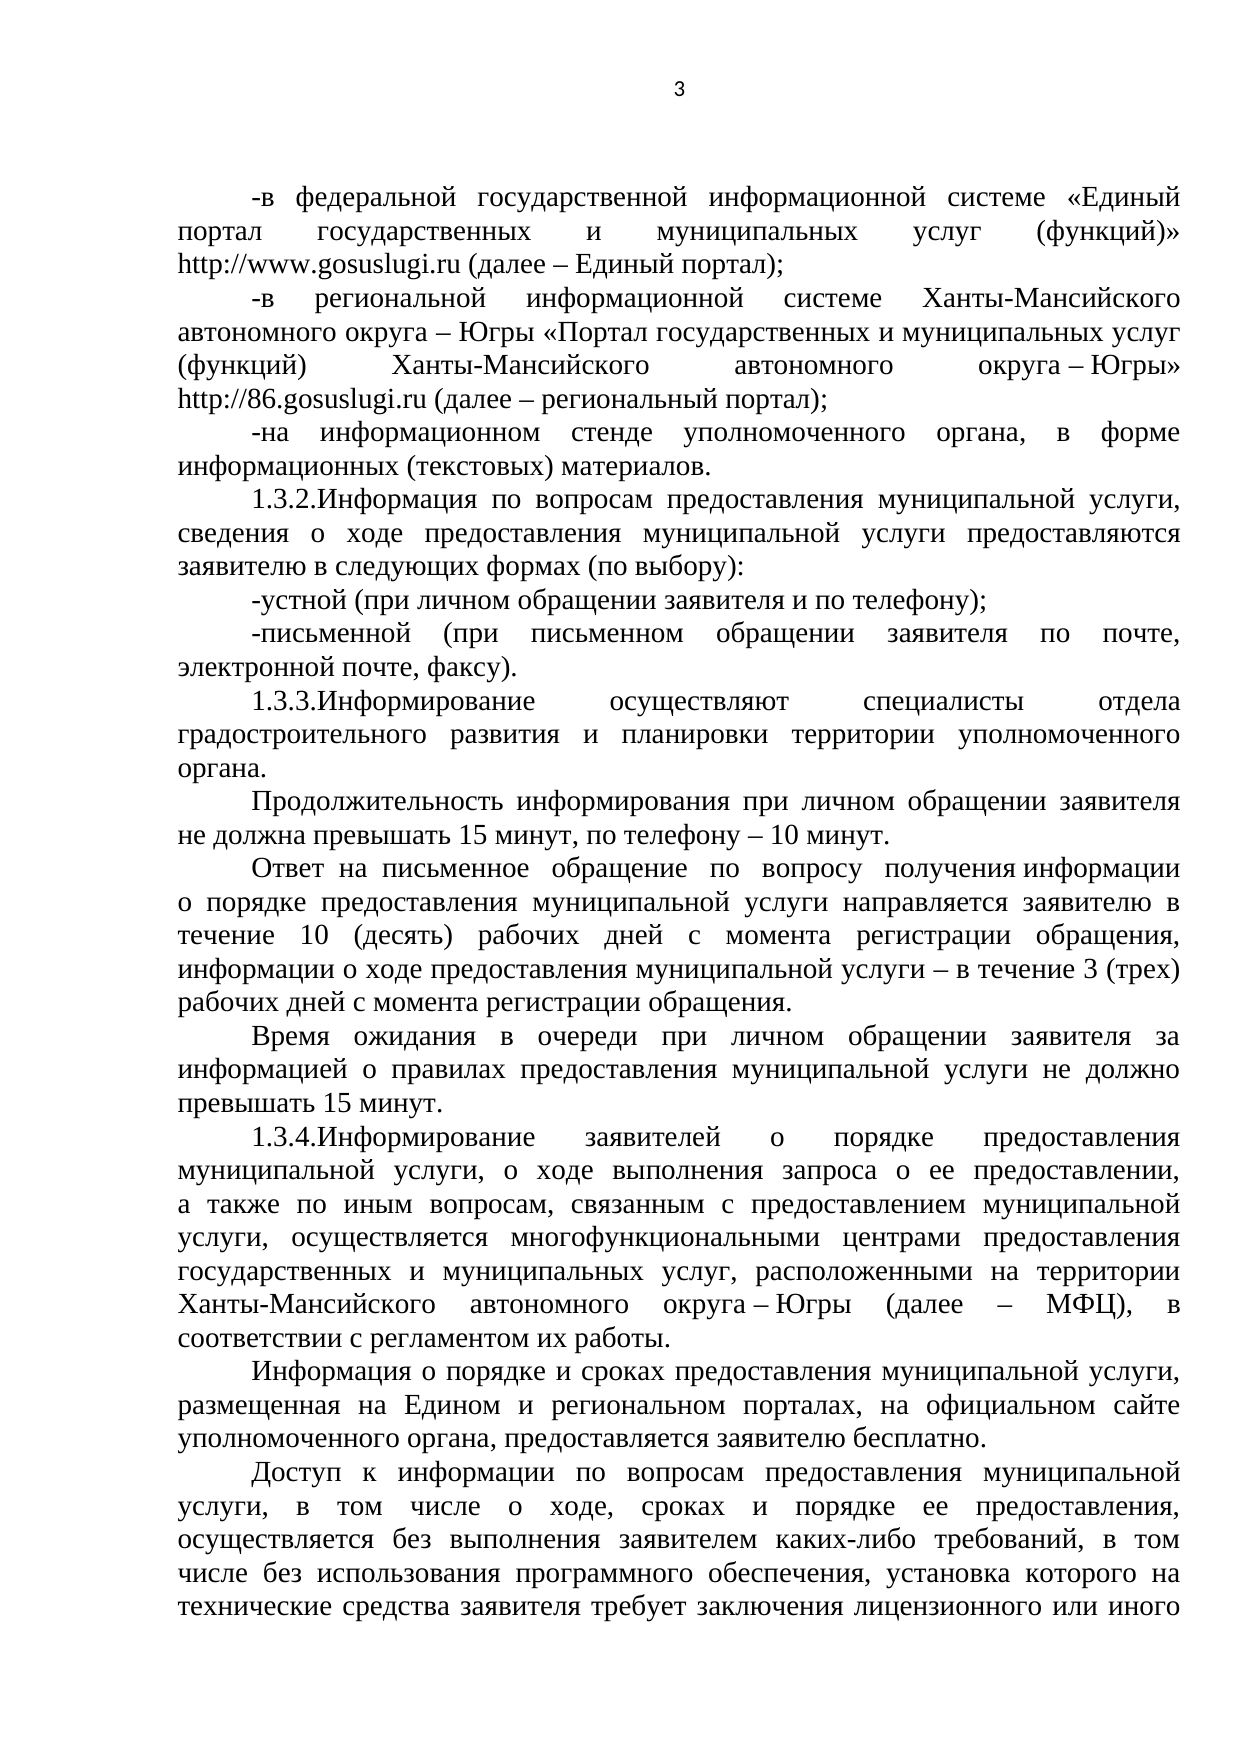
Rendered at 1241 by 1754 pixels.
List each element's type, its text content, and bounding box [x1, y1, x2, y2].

text Ответ на письменное обращение по вопросу получения информации о порядке предоставления муниципальной услуги направляется заявителю в течение 10 (десять) рабочих дней с момента регистрации обращения, информации о ходе предоставления муниципальной услуги – в течение 3 (трех) рабочих дней с момента регистрации обращения. [177, 850, 1181, 1018]
text 1.3.4.Информирование заявителей о порядке предоставления муниципальной услуги, о ходе выполнения запроса о ее предоставлении, а также по иным вопросам, связанным с предоставлением муниципальной услуги, осуществляется многофункциональными центрами предоставления государственных и муниципальных услуг, расположенными на территории Ханты-Мансийского автономного округа – Югры (далее – МФЦ), в соответствии с регламентом их работы. [177, 1119, 1181, 1353]
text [177, 1454, 1181, 1622]
text -письменной (при письменном обращении заявителя по почте, электронной почте, факсу). [177, 616, 1181, 683]
text -на информационном стенде уполномоченного органа, в форме информационных (текстовых) материалов. [177, 414, 1181, 481]
text 1.3.3.Информирование осуществляют специалисты отдела градостроительного развития и планировки территории уполномоченного органа. [177, 683, 1181, 783]
text Продолжительность информирования при личном обращении заявителя не должна превышать 15 минут, по телефону – 10 минут. [177, 783, 1181, 850]
text -устной (при личном обращении заявителя и по телефону); [177, 582, 1181, 616]
text Время ожидания в очереди при личном обращении заявителя за информацией о правилах предоставления муниципальной услуги не должно превышать 15 минут. [177, 1018, 1181, 1119]
text -в региональной информационной системе Ханты-Мансийского автономного округа – Югры «Портал государственных и муниципальных услуг (функций) Ханты-Мансийского автономного округа – Югры» http://86.gosuslugi.ru (далее – региональный портал); [177, 280, 1181, 414]
text 1.3.2.Информация по вопросам предоставления муниципальной услуги, сведения о ходе предоставления муниципальной услуги предоставляются заявителю в следующих формах (по выбору): [177, 481, 1181, 582]
text -в федеральной государственной информационной системе «Единый портал государственных и муниципальных услуг (функций)» http://www.gosuslugi.ru (далее – Единый портал); [177, 179, 1181, 280]
text Информация о порядке и сроках предоставления муниципальной услуги, размещенная на Едином и региональном порталах, на официальном сайте уполномоченного органа, предоставляется заявителю бесплатно. [177, 1353, 1181, 1454]
